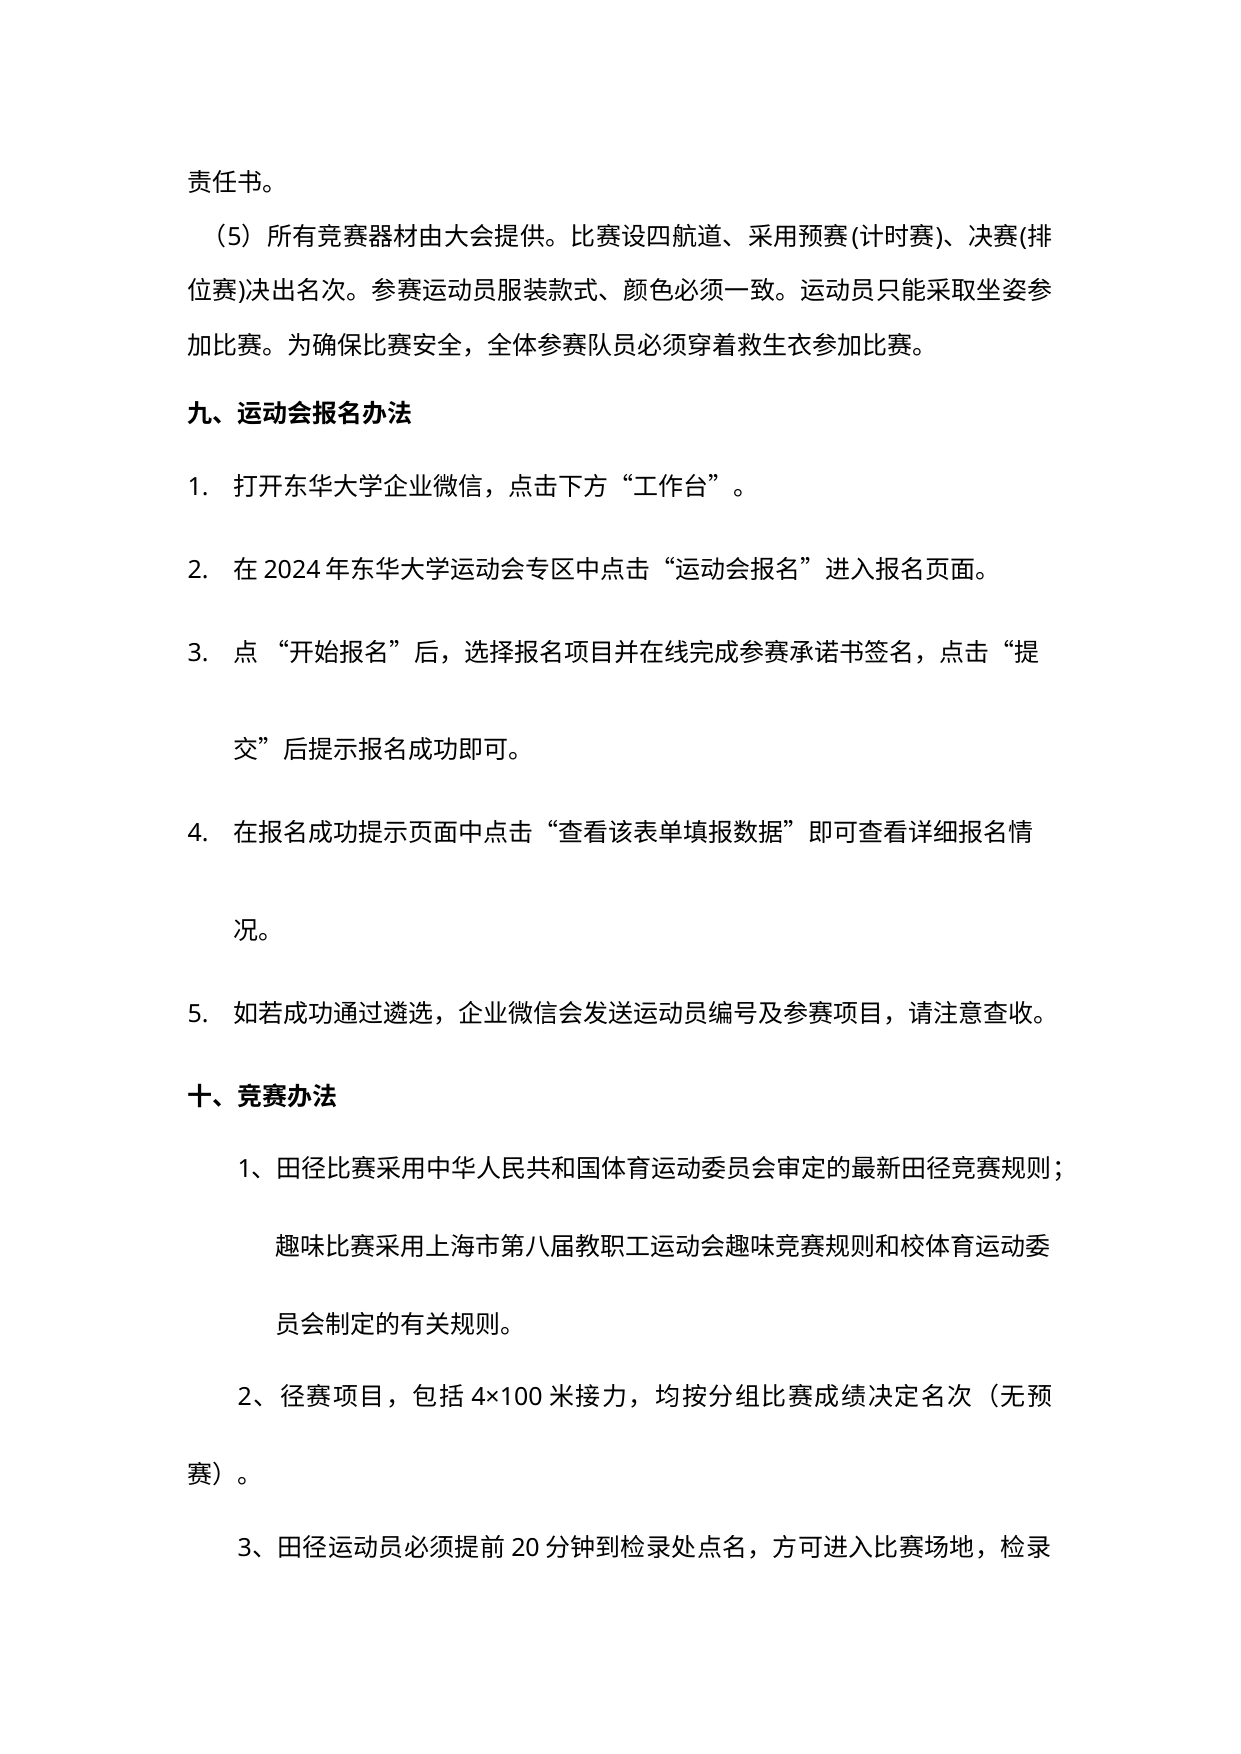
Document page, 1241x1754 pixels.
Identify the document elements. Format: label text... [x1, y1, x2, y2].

list 如若成功通过遴选，企业微信会发送运动员编号及参赛项目，请注意查收。 [187, 979, 1053, 1044]
text 2、径赛项目，包括4×100米接力，均按分组比赛成绩决定名次（无预赛）。 [187, 1362, 1053, 1505]
text 九、运动会报名办法 [187, 379, 1053, 444]
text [187, 162, 1053, 198]
text 十、竞赛办法 [187, 1062, 1053, 1127]
text （5）所有竞赛器材由大会提供。比赛设四航道、采用预赛(计时赛)、决赛(排位赛)决出名次。参赛运动员服装款式、颜色必须一致。运动员只能采取坐姿参加比赛。为确保比赛安全，全体参赛队员必须穿着救生衣参加比赛。 [187, 216, 1053, 361]
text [237, 1513, 1053, 1578]
list 打开东华大学企业微信，点击下方“工作台”。 [187, 452, 1053, 517]
list 点 “开始报名”后，选择报名项目并在线完成参赛承诺书签名，点击“提交”后提示报名成功即可。 [187, 618, 1053, 780]
text 1、田径比赛采用中华人民共和国体育运动委员会审定的最新田径竞赛规则；趣味比赛采用上海市第八届教职工运动会趣味竞赛规则和校体育运动委员会制定的有关规则。 [237, 1134, 1053, 1355]
list 在报名成功提示页面中点击“查看该表单填报数据”即可查看详细报名情况。 [187, 798, 1053, 961]
list 在2024年东华大学运动会专区中点击“运动会报名”进入报名页面。 [187, 535, 1053, 600]
